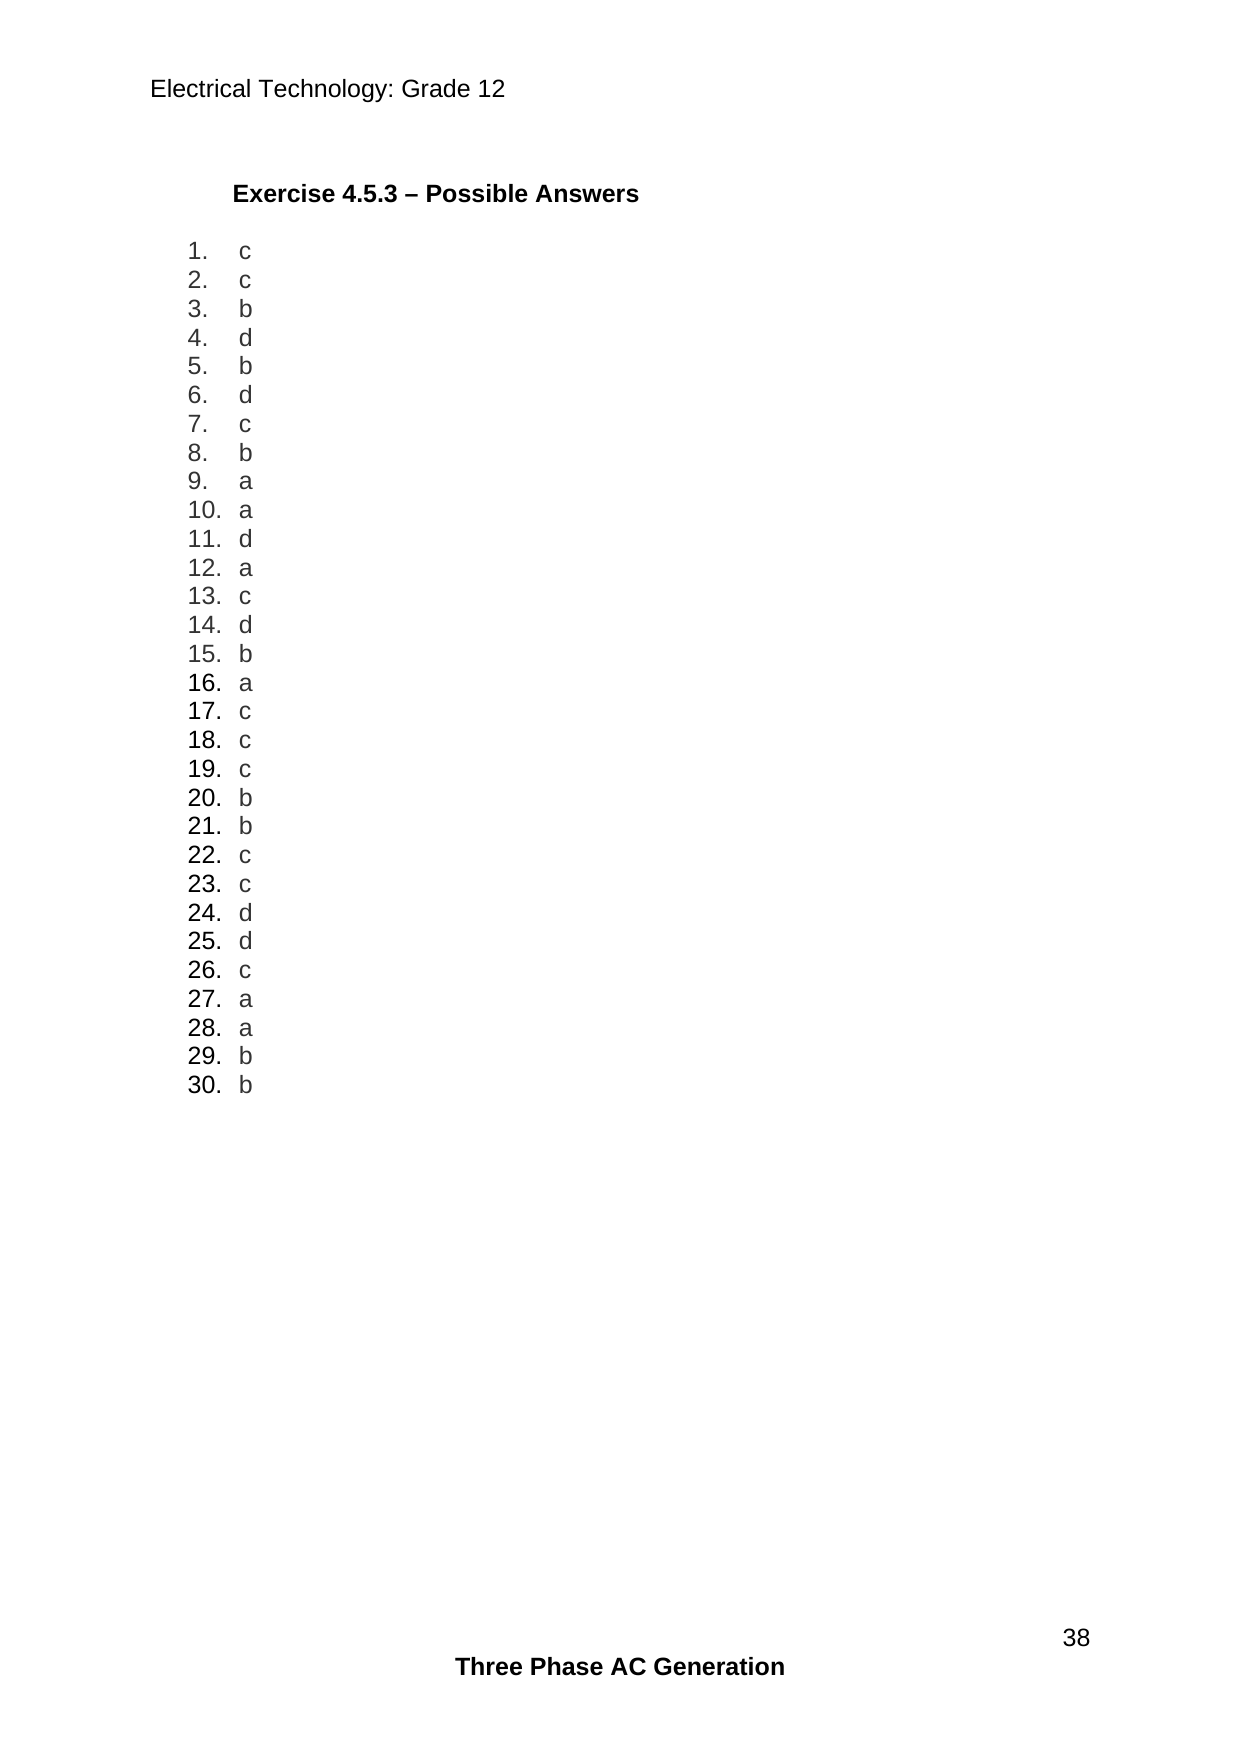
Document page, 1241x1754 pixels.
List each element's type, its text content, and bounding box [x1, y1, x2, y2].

list b [187, 351, 1090, 380]
list a [187, 1012, 1090, 1041]
list a [187, 984, 1090, 1012]
list b [187, 294, 1090, 322]
list a [187, 495, 1090, 524]
list a [187, 667, 1090, 696]
list c [187, 955, 1090, 984]
list c [187, 869, 1090, 897]
list d [187, 524, 1090, 552]
list c [187, 236, 1090, 265]
list a [187, 552, 1090, 581]
list d [187, 322, 1090, 351]
list c [187, 696, 1090, 725]
list d [187, 610, 1090, 639]
list b [187, 1041, 1090, 1070]
list a [187, 466, 1090, 495]
list c [187, 754, 1090, 782]
list d [187, 897, 1090, 926]
text Exercise 4.5.3 – Possible Answers [232, 179, 1090, 207]
list d [187, 380, 1090, 409]
list b [187, 437, 1090, 466]
list b [187, 782, 1090, 811]
list c [187, 581, 1090, 610]
list b [187, 639, 1090, 667]
list c [187, 725, 1090, 754]
list c [187, 840, 1090, 869]
list d [187, 926, 1090, 955]
list c [187, 409, 1090, 437]
list b [187, 1070, 1090, 1099]
list b [187, 811, 1090, 840]
list c [187, 265, 1090, 294]
